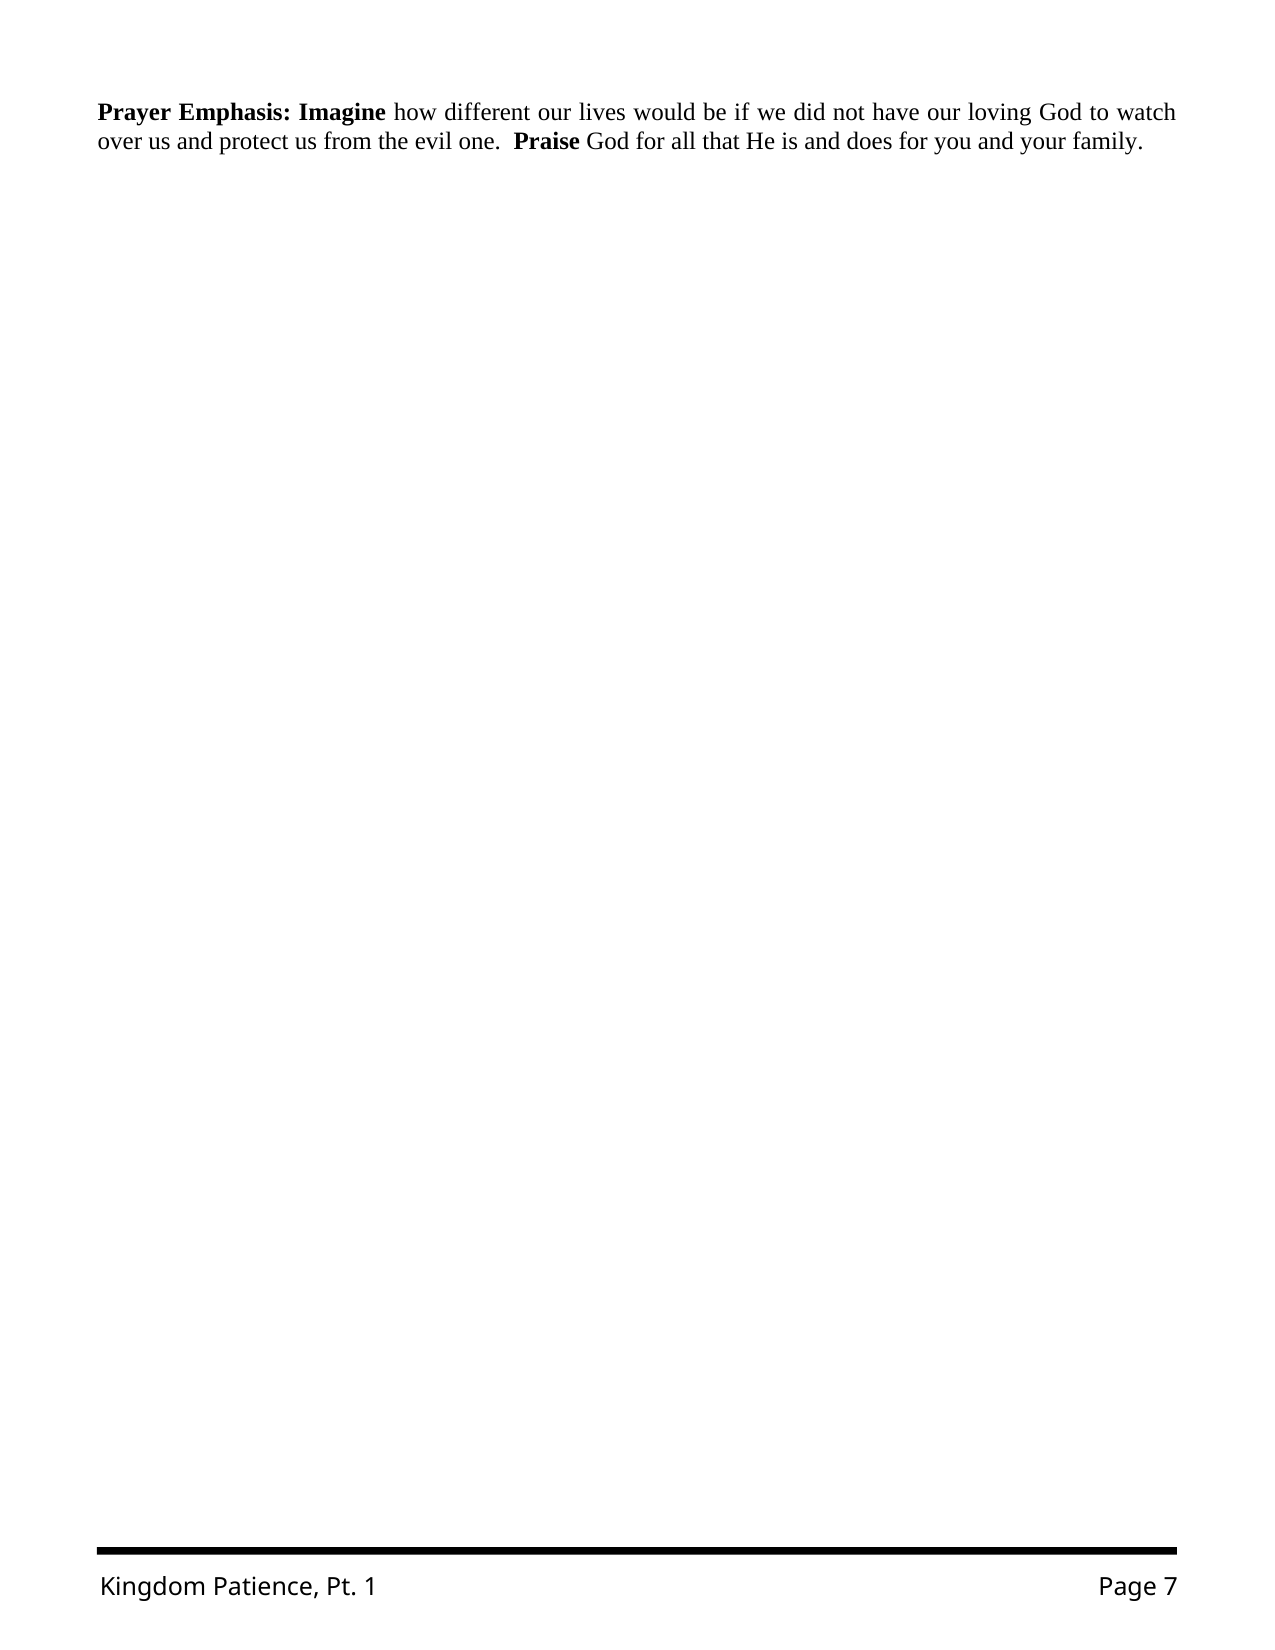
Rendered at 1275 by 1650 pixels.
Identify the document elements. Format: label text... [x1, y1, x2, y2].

text Prayer Emphasis: Imagine how different our lives would be if we did not have our loving God to watch over us and protect us from the evil one. Praise God for all that He is and does for you and your family. [97, 97, 1177, 155]
